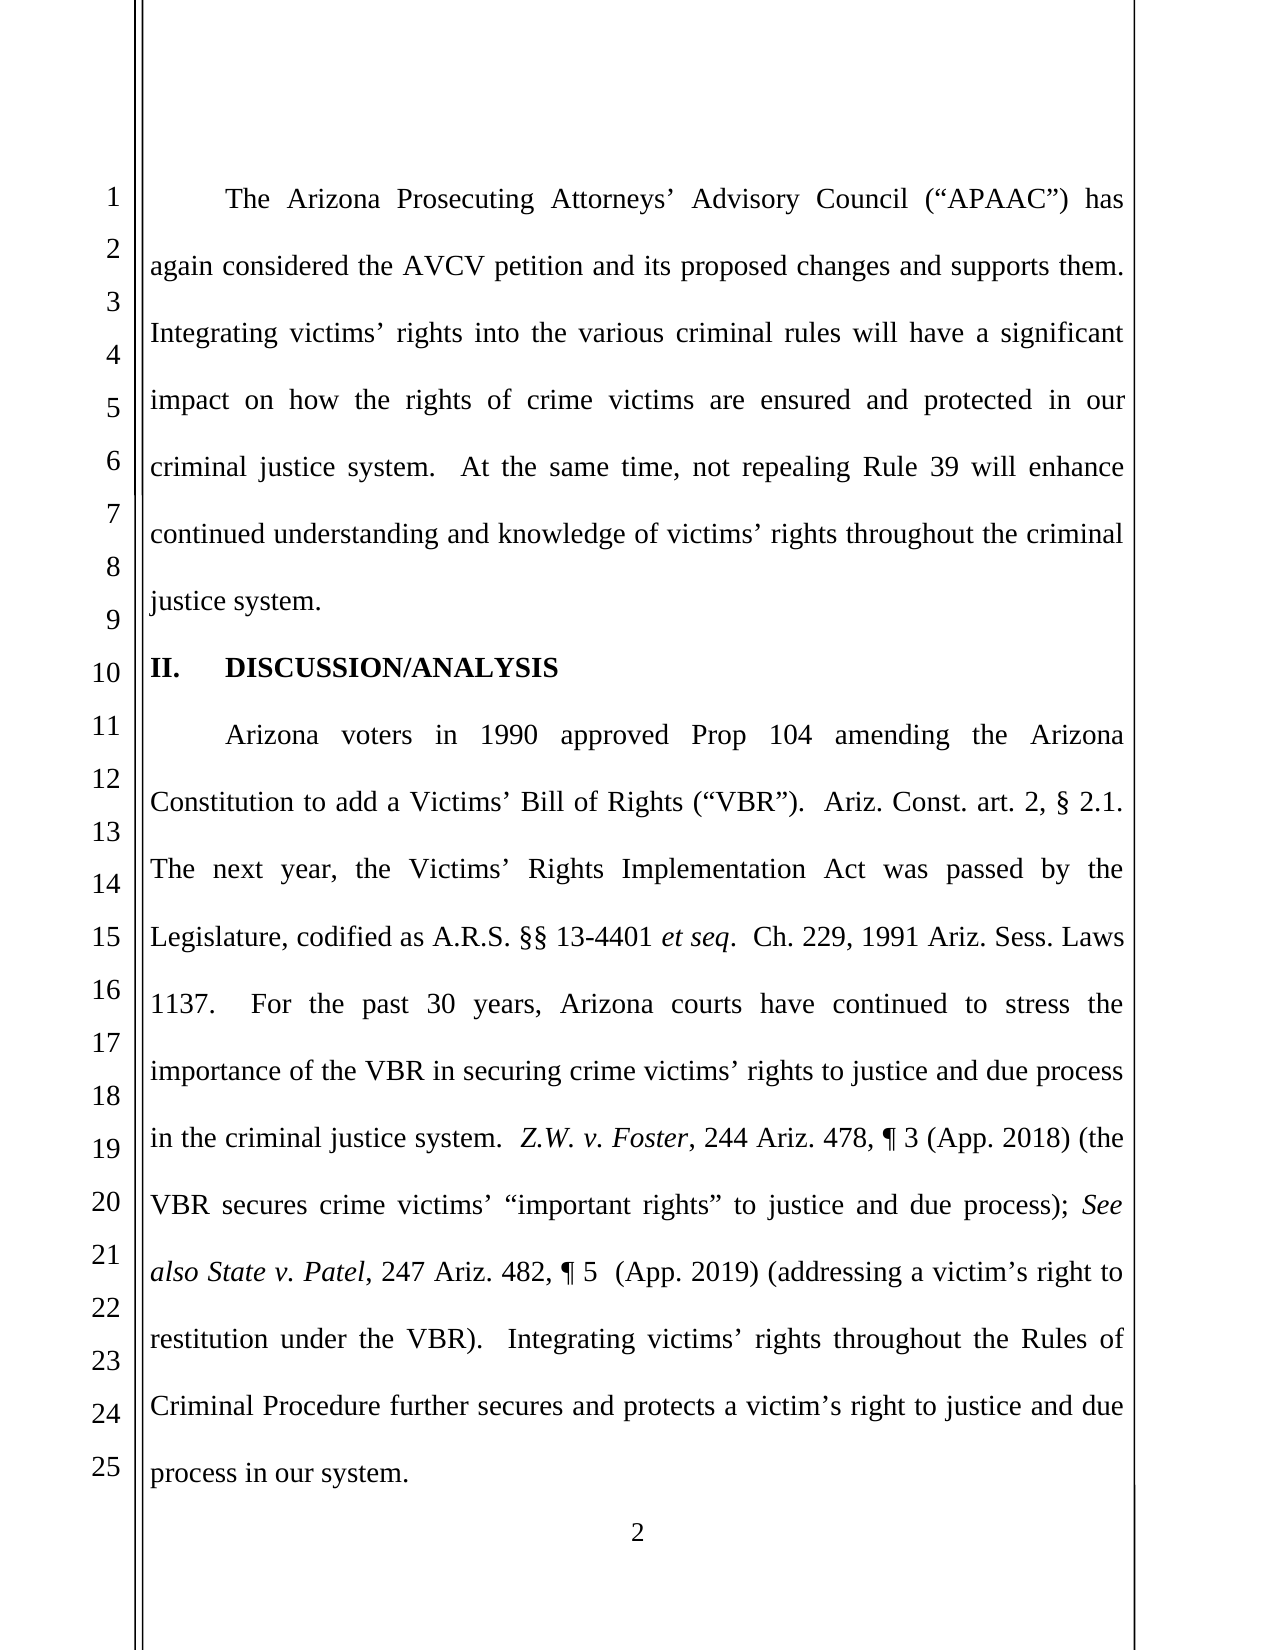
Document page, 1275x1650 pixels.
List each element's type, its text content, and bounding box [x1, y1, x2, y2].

text The Arizona Prosecuting Attorneys’ Advisory Council (“APAAC”) has again considered the AVCV petition and its proposed changes and supports them. Integrating victims’ rights into the various criminal rules will have a significant impact on how the rights of crime victims are ensured and protected in our criminal justice system. At the same time, not repealing Rule 39 will enhance continued understanding and knowledge of victims’ rights throughout the criminal justice system. [150, 181, 1125, 617]
text II. DISCUSSION/ANALYSIS [150, 650, 1125, 684]
text Arizona voters in 1990 approved Prop 104 amending the Arizona Constitution to add a Victims’ Bill of Rights (“VBR”). Ariz. Const. art. 2, § 2.1. The next year, the Victims’ Rights Implementation Act was passed by the Legislature, codified as A.R.S. §§ 13-4401 et seq. Ch. 229, 1991 Ariz. Sess. Laws 1137. For the past 30 years, Arizona courts have continued to stress the importance of the VBR in securing crime victims’ rights to justice and due process in the criminal justice system. Z.W. v. Foster, 244 Ariz. 478, ¶ 3 (App. 2018) (the VBR secures crime victims’ “important rights” to justice and due process); See also State v. Patel, 247 Ariz. 482, ¶ 5 (App. 2019) (addressing a victim’s right to restitution under the VBR). Integrating victims’ rights throughout the Rules of Criminal Procedure further secures and protects a victim’s right to justice and due process in our system. [150, 717, 1125, 1489]
